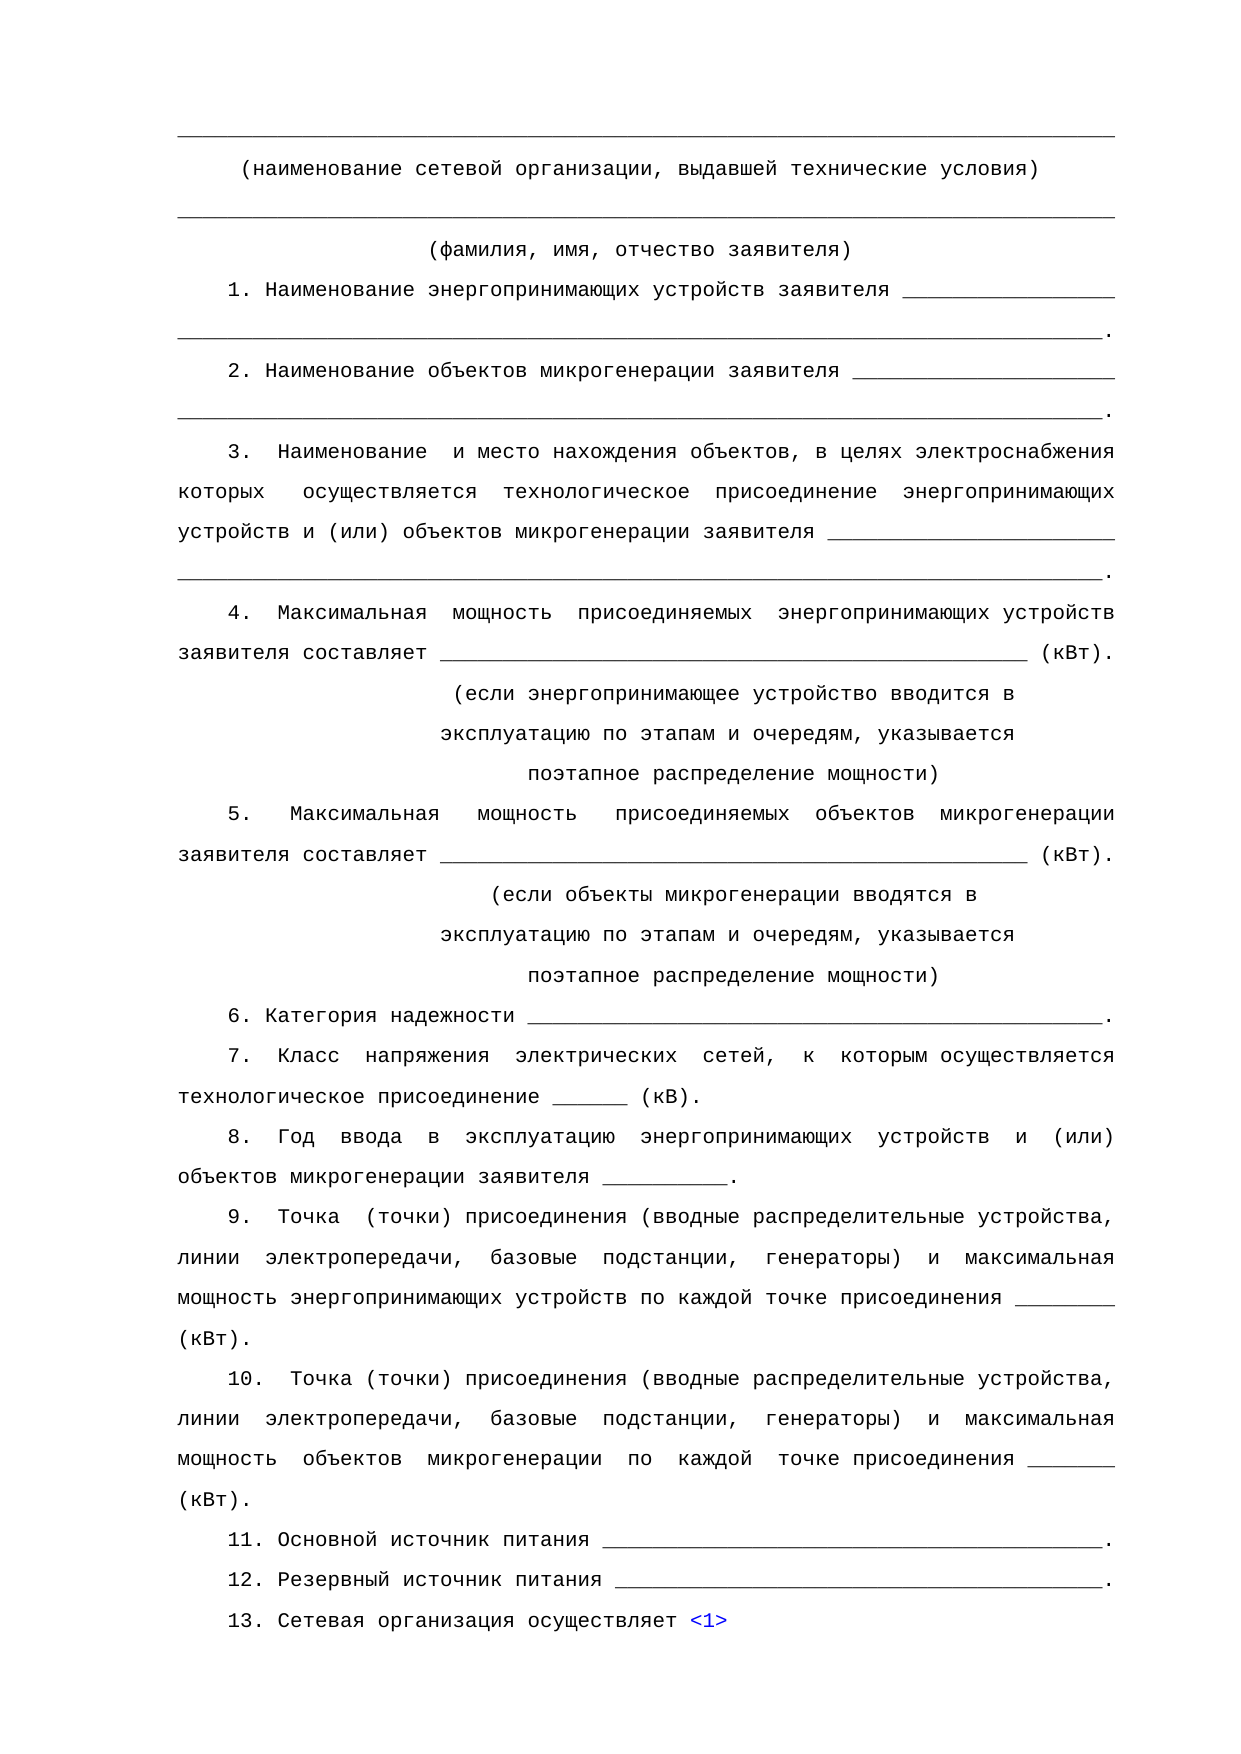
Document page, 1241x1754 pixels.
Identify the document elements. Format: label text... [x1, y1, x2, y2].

text 9. Точка (точки) присоединения (вводные распределительные устройства, [177, 1207, 1152, 1230]
text 1. Наименование энергопринимающих устройств заявителя _________________ [177, 279, 1152, 303]
text устройств и (или) объектов микрогенерации заявителя _______________________ [177, 521, 1152, 545]
text 10. Точка (точки) присоединения (вводные распределительные устройства, [177, 1368, 1152, 1391]
text (наименование сетевой организации, выдавшей технические условия) [177, 158, 1152, 182]
text объектов микрогенерации заявителя __________. [177, 1166, 1152, 1190]
text 3. Наименование и место нахождения объектов, в целях электроснабжения [177, 441, 1152, 464]
text 6. Категория надежности ______________________________________________. [177, 1005, 1152, 1029]
text (если энергопринимающее устройство вводится в [177, 682, 1152, 706]
text __________________________________________________________________________. [177, 562, 1152, 585]
text 13. Сетевая организация осуществляет <1> [177, 1610, 1152, 1633]
text 2. Наименование объектов микрогенерации заявителя _____________________ [177, 360, 1152, 384]
text (кВт). [177, 1489, 1152, 1512]
text поэтапное распределение мощности) [177, 965, 1152, 988]
text эксплуатацию по этапам и очередям, указывается [177, 924, 1152, 948]
text (фамилия, имя, отчество заявителя) [177, 239, 1152, 263]
text эксплуатацию по этапам и очередям, указывается [177, 723, 1152, 746]
text 4. Максимальная мощность присоединяемых энергопринимающих устройств [177, 602, 1152, 626]
text мощность объектов микрогенерации по каждой точке присоединения _______ [177, 1448, 1152, 1472]
text линии электропередачи, базовые подстанции, генераторы) и максимальная [177, 1247, 1152, 1271]
text мощность энергопринимающих устройств по каждой точке присоединения ________ [177, 1287, 1152, 1311]
text 8. Год ввода в эксплуатацию энергопринимающих устройств и (или) [177, 1126, 1152, 1149]
text технологическое присоединение ______ (кВ). [177, 1086, 1152, 1109]
text __________________________________________________________________________. [177, 320, 1152, 343]
text заявителя составляет _______________________________________________ (кВт). [177, 642, 1152, 666]
text 5. Максимальная мощность присоединяемых объектов микрогенерации [177, 803, 1152, 827]
text поэтапное распределение мощности) [177, 763, 1152, 787]
text 12. Резервный источник питания _______________________________________. [177, 1569, 1152, 1593]
text которых осуществляется технологическое присоединение энергопринимающих [177, 481, 1152, 504]
text линии электропередачи, базовые подстанции, генераторы) и максимальная [177, 1408, 1152, 1432]
text __________________________________________________________________________. [177, 400, 1152, 424]
text ___________________________________________________________________________ [177, 118, 1152, 142]
text ___________________________________________________________________________ [177, 199, 1152, 222]
text заявителя составляет _______________________________________________ (кВт). [177, 844, 1152, 867]
text (кВт). [177, 1327, 1152, 1351]
text (если объекты микрогенерации вводятся в [177, 884, 1152, 908]
text 7. Класс напряжения электрических сетей, к которым осуществляется [177, 1045, 1152, 1069]
text 11. Основной источник питания ________________________________________. [177, 1529, 1152, 1553]
